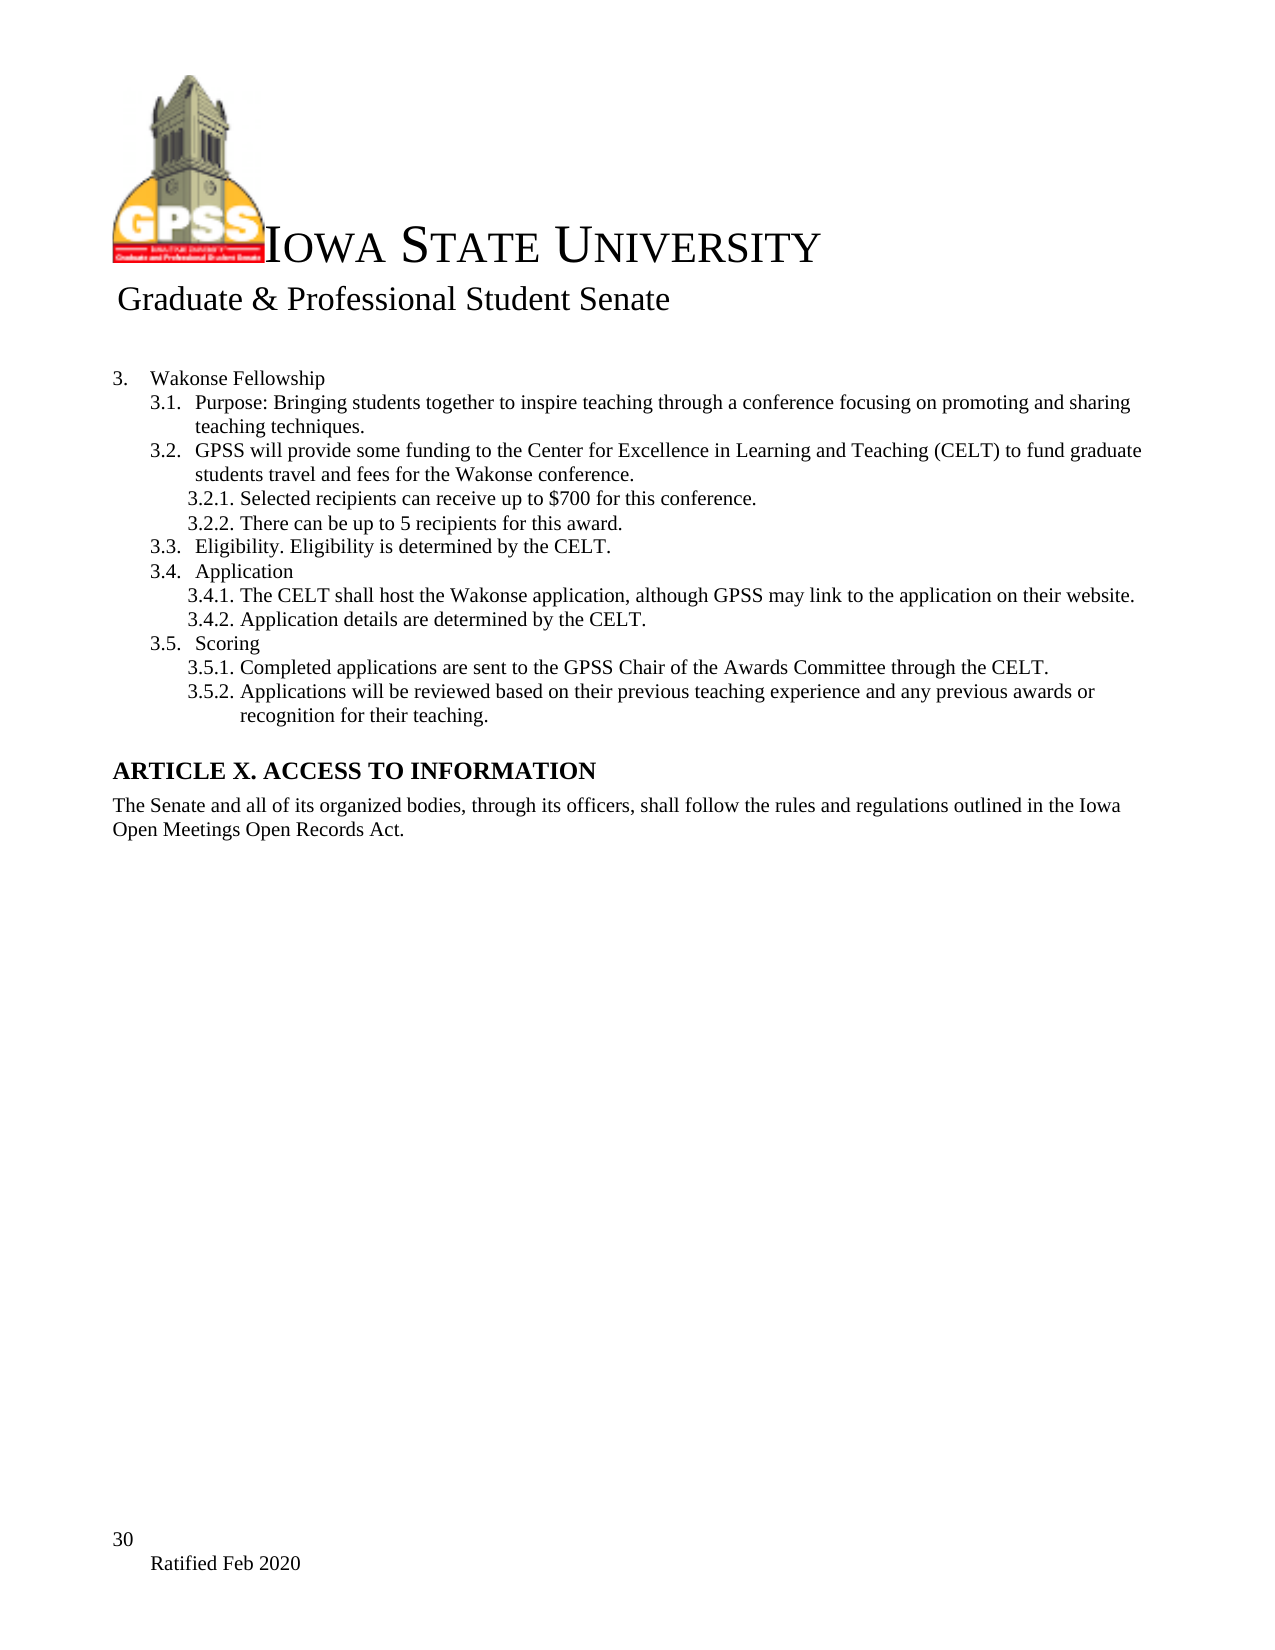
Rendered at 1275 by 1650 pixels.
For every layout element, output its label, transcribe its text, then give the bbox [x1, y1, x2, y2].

list Applications will be reviewed based on their previous teaching experience and any previous awards or recognition for their teaching. [187, 679, 1156, 727]
picture [112, 75, 265, 263]
list There can be up to 5 recipients for this award. [187, 510, 1156, 534]
list Selected recipients can receive up to $700 for this conference. [187, 486, 1156, 510]
list Eligibility. Eligibility is determined by the CELT. [150, 534, 1156, 558]
text The Senate and all of its organized bodies, through its officers, shall follow the rules and regulations outlined in the Iowa Open Meetings Open Records Act. [112, 793, 1156, 841]
list Application [150, 558, 1156, 583]
list Purpose: Bringing students together to inspire teaching through a conference focusing on promoting and sharing teaching techniques. [150, 390, 1156, 438]
list Completed applications are sent to the GPSS Chair of the Awards Committee through the CELT. [187, 655, 1156, 679]
subtitle ARTICLE X. ACCESS TO INFORMATION [112, 756, 1162, 785]
list GPSS will provide some funding to the Center for Excellence in Learning and Teaching (CELT) to fund graduate students travel and fees for the Wakonse conference. [150, 438, 1156, 486]
list Wakonse Fellowship [112, 366, 1156, 390]
list Scoring [150, 631, 1156, 655]
list Application details are determined by the CELT. [187, 607, 1156, 631]
list The CELT shall host the Wakonse application, although GPSS may link to the application on their website. [187, 583, 1156, 607]
